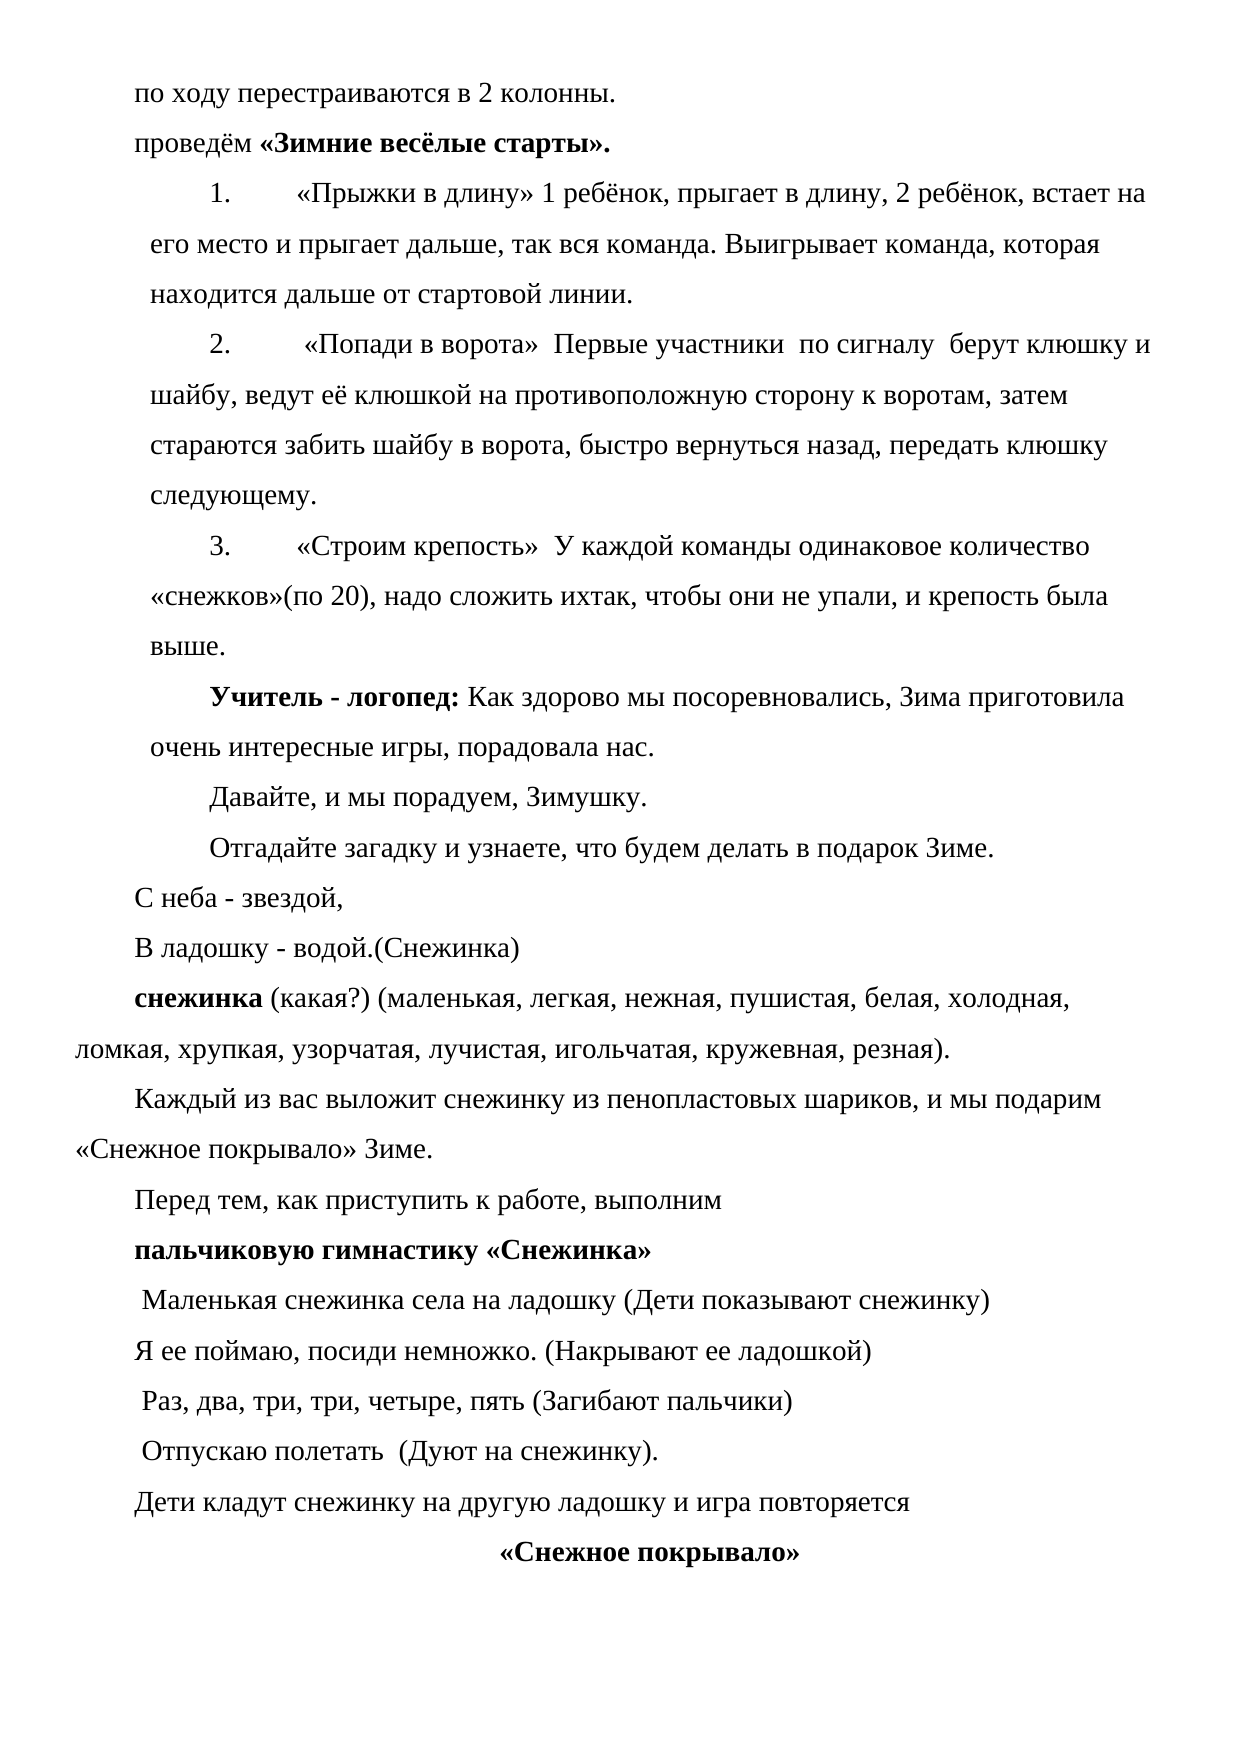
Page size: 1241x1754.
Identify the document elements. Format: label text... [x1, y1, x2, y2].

text Я ее поймаю, посиди немножко. (Накрывают ее ладошкой) [75, 1333, 1165, 1366]
list «Попади в ворота» Первые участники по сигналу берут клюшку и шайбу, ведут её клюшкой на противоположную сторону к воротам, затем стараются забить шайбу в ворота, быстро вернуться назад, передать клюшку следующему. [150, 327, 1165, 511]
text Маленькая снежинка села на ладошку (Дети показывают снежинку) [75, 1282, 1165, 1316]
text Дети кладут снежинку на другую ладошку и игра повторяется [75, 1484, 1165, 1517]
list Учитель - логопед: Как здорово мы посоревновались, Зима приготовила очень интересные игры, порадовала нас. [150, 679, 1165, 763]
text Раз, два, три, три, четыре, пять (Загибают пальчики) [75, 1383, 1165, 1417]
text Отпускаю полетать (Дуют на снежинку). [75, 1433, 1165, 1467]
text С неба - звездой, [75, 880, 1165, 913]
text снежинка (какая?) (маленькая, легкая, нежная, пушистая, белая, холодная, ломкая, хрупкая, узорчатая, лучистая, игольчатая, кружевная, резная). [75, 981, 1165, 1064]
list Отгадайте загадку и узнаете, что будем делать в подарок Зиме. [150, 830, 1165, 863]
text по ходу перестраиваются в 2 колонны. [75, 75, 1165, 108]
text Перед тем, как приступить к работе, выполним [75, 1182, 1165, 1215]
list Давайте, и мы порадуем, Зимушку. [150, 779, 1165, 813]
text проведём «Зимние весёлые старты». [75, 125, 1165, 159]
text Каждый из вас выложит снежинку из пенопластовых шариков, и мы подарим «Снежное покрывало» Зиме. [75, 1081, 1165, 1165]
text В ладошку - водой.(Снежинка) [75, 930, 1165, 964]
list «Прыжки в длину» 1 ребёнок, прыгает в длину, 2 ребёнок, встает на его место и прыгает дальше, так вся команда. Выигрывает команда, которая находится дальше от стартовой линии. [150, 176, 1165, 310]
text «Снежное покрывало» [75, 1534, 1165, 1568]
text пальчиковую гимнастику «Снежинка» [75, 1232, 1165, 1266]
list «Строим крепость» У каждой команды одинаковое количество «снежков»(по 20), надо сложить ихтак, чтобы они не упали, и крепость была выше. [150, 528, 1165, 662]
